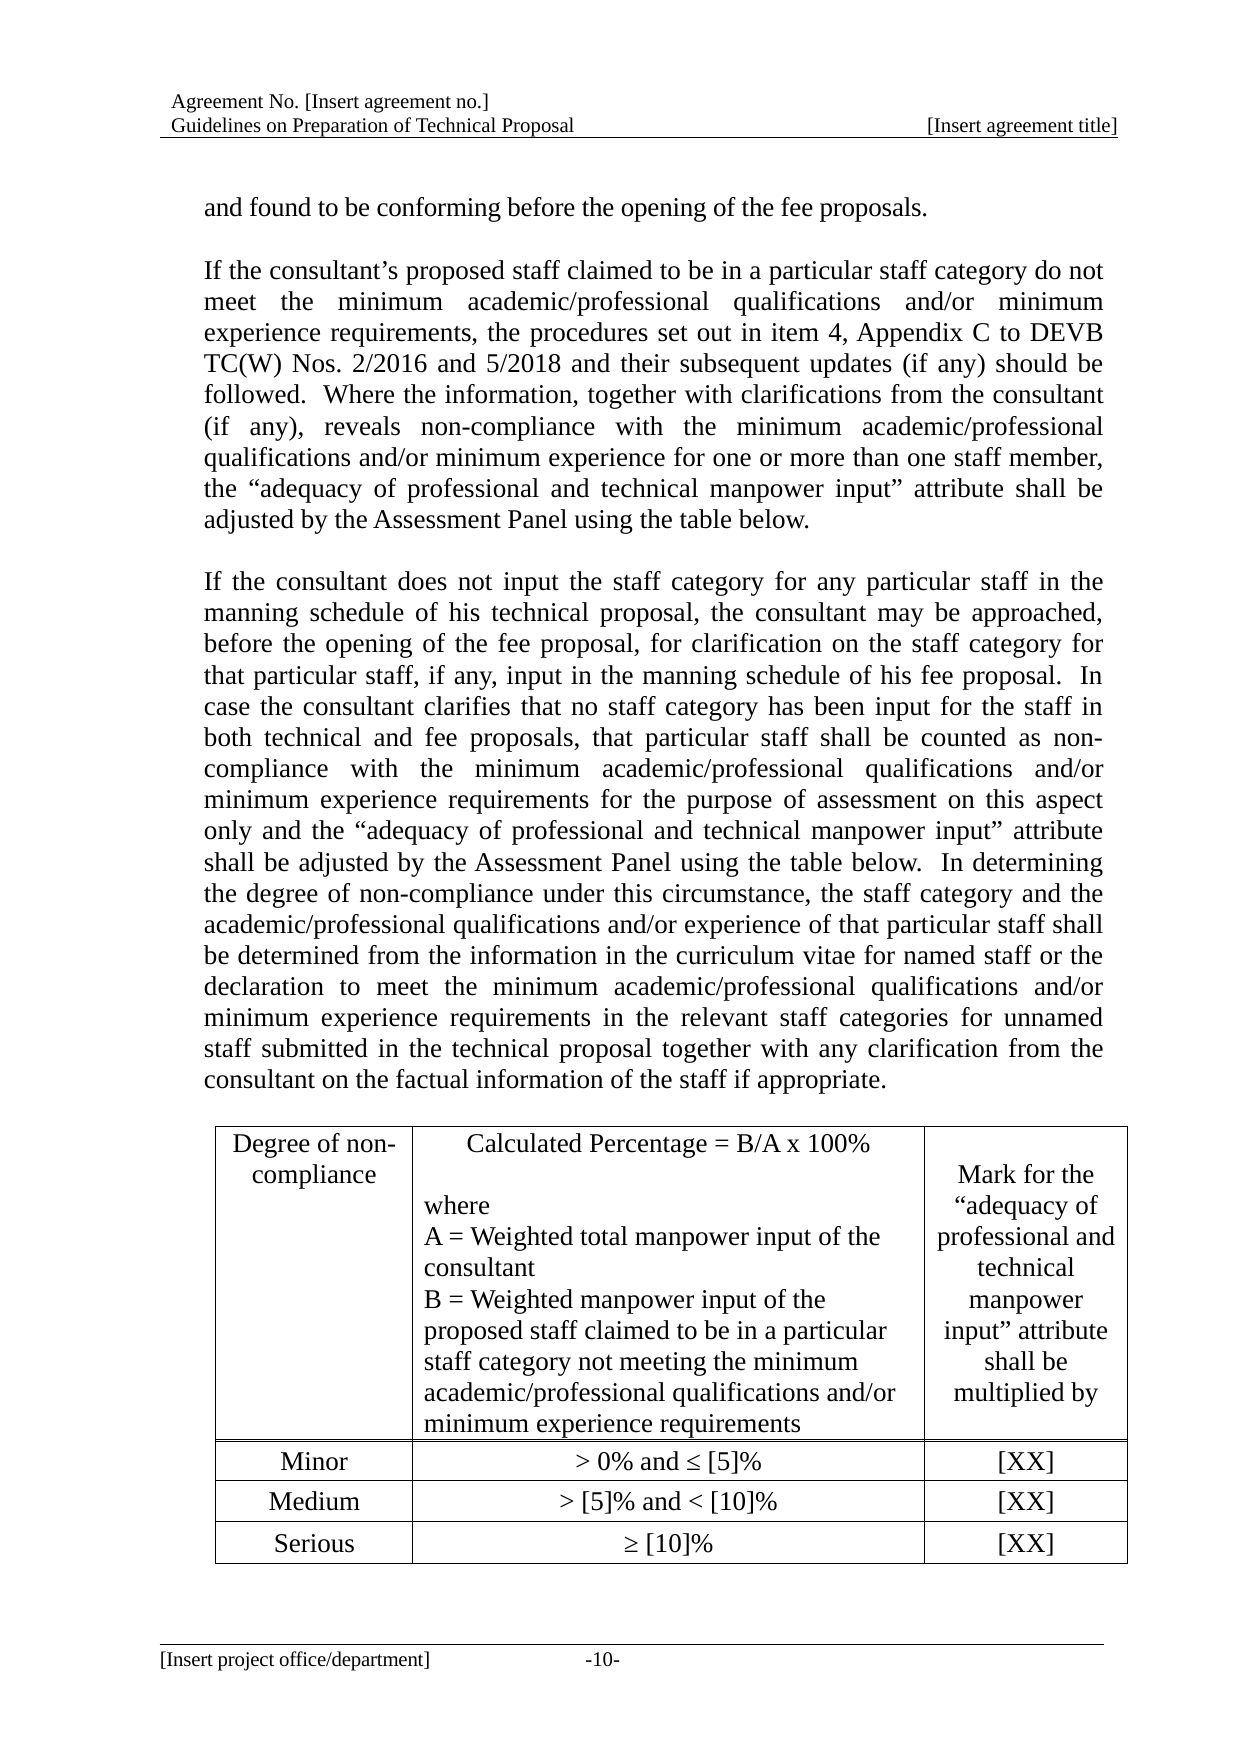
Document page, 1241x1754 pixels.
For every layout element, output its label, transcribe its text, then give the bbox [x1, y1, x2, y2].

table_cell > 0% and ≤ [5]% [413, 1442, 924, 1480]
table_cell Medium [216, 1481, 412, 1521]
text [144, 192, 1104, 223]
table_header Degree of non-compliance [216, 1127, 412, 1438]
text If the consultant does not input the staff category for any particular staff in the manning schedule of his technical proposal, the consultant may be approached, before the opening of the fee proposal, for clarification on the staff category for that particular staff, if any, input in the manning schedule of his fee proposal. In case the consultant clarifies that no staff category has been input for the staff in both technical and fee proposals, that particular staff shall be counted as non-compliance with the minimum academic/professional qualifications and/or minimum experience requirements for the purpose of assessment on this aspect only and the “adequacy of professional and technical manpower input” attribute shall be adjusted by the Assessment Panel using the table below. In determining the degree of non-compliance under this circumstance, the staff category and the academic/professional qualifications and/or experience of that particular staff shall be determined from the information in the curriculum vitae for named staff or the declaration to meet the minimum academic/professional qualifications and/or minimum experience requirements in the relevant staff categories for unnamed staff submitted in the technical proposal together with any clarification from the consultant on the factual information of the staff if appropriate. [203, 565, 1104, 1095]
table_cell [XX] [925, 1522, 1127, 1562]
text If the consultant’s proposed staff claimed to be in a particular staff category do not meet the minimum academic/professional qualifications and/or minimum experience requirements, the procedures set out in item 4, Appendix C to DEVB TC(W) Nos. 2/2016 and 5/2018 and their subsequent updates (if any) should be followed. Where the information, together with clarifications from the consultant (if any), reveals non-compliance with the minimum academic/professional qualifications and/or minimum experience for one or more than one staff member, the “adequacy of professional and technical manpower input” attribute shall be adjusted by the Assessment Panel using the table below. [203, 254, 1104, 534]
table_header Calculated Percentage = B/A x 100% where A = Weighted total manpower input of the consultant B = Weighted manpower input of the proposed staff claimed to be in a particular staff category not meeting the minimum academic/professional qualifications and/or minimum experience requirements [413, 1127, 924, 1438]
table_cell [XX] [925, 1481, 1127, 1521]
table_cell [XX] [925, 1442, 1127, 1480]
table_cell > [5]% and < [10]% [413, 1481, 924, 1521]
table_header Mark for the “adequacy of professional and technical manpower input” attribute shall be multiplied by [925, 1127, 1127, 1438]
table_cell Minor [216, 1442, 412, 1480]
table_cell ≥ [10]% [413, 1522, 924, 1562]
table_cell Serious [216, 1522, 412, 1562]
